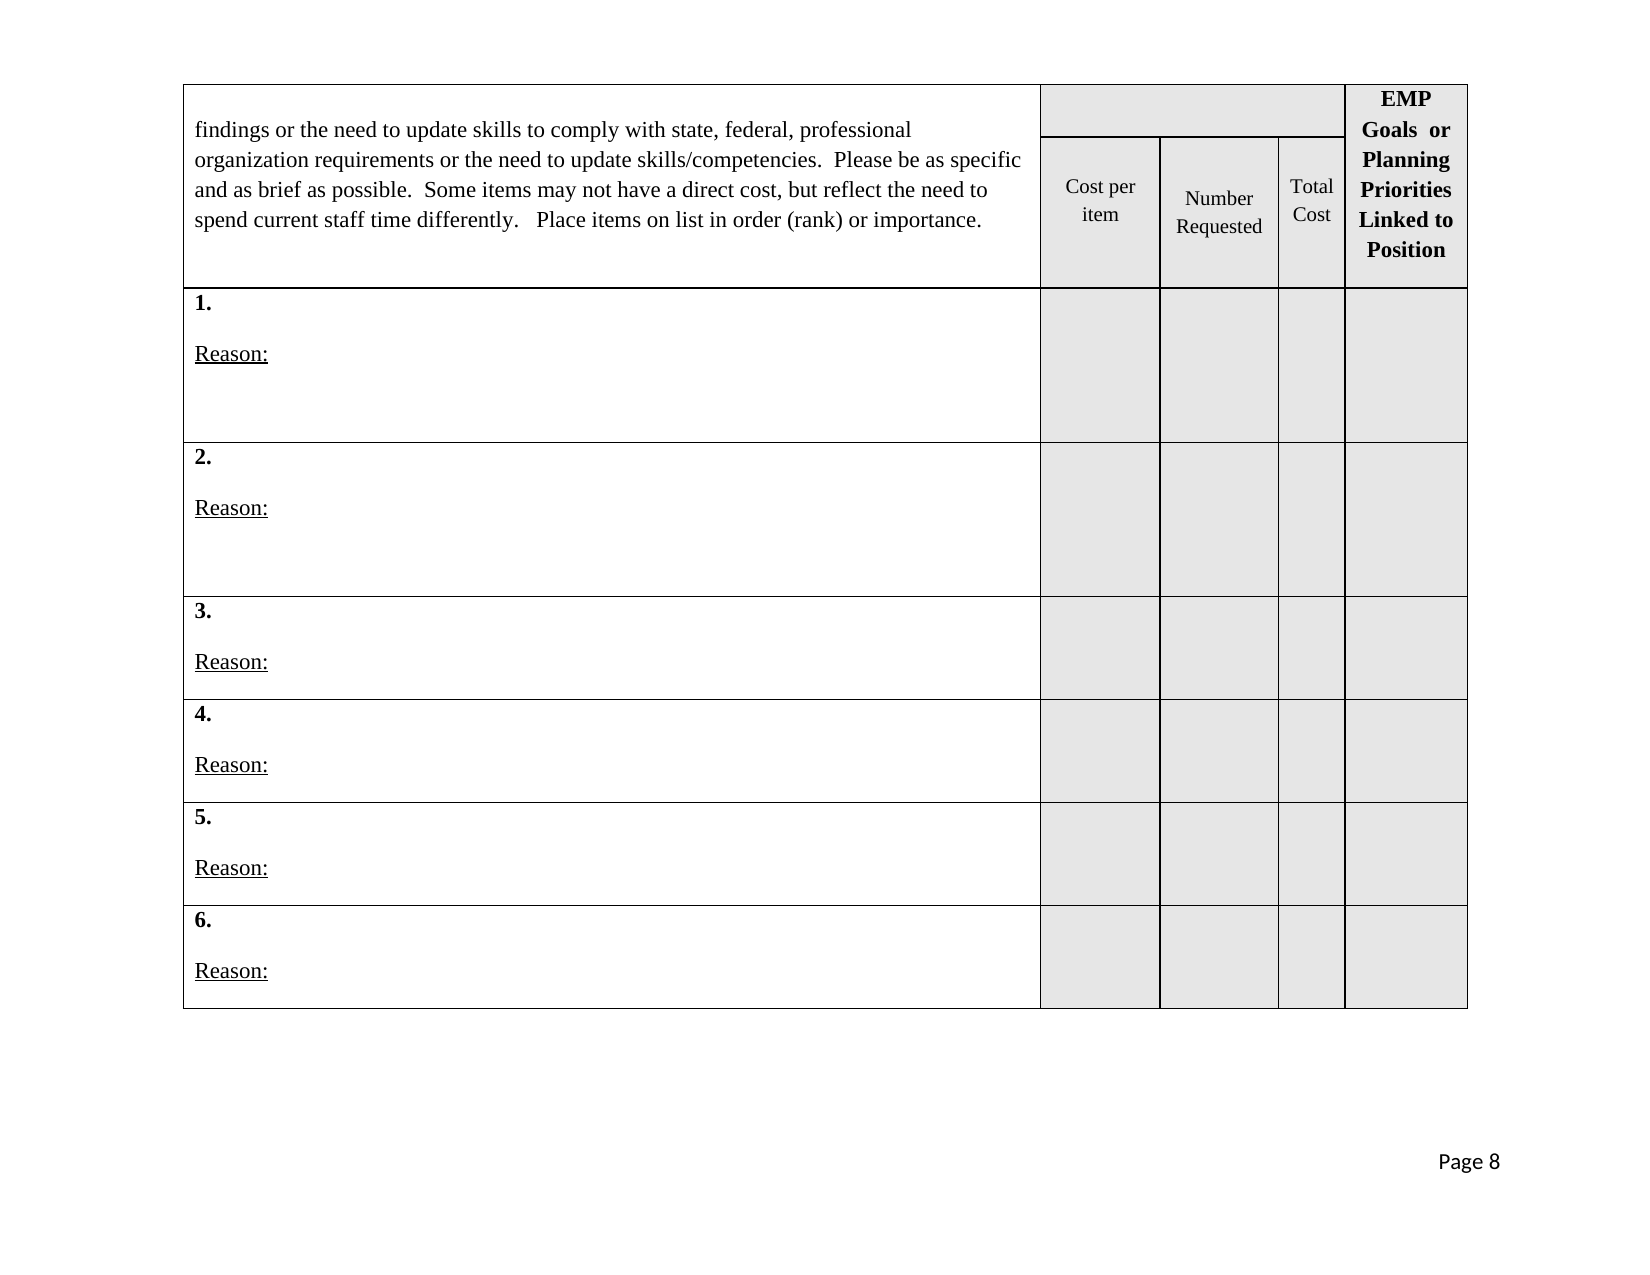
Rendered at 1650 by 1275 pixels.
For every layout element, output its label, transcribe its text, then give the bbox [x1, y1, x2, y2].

table_cell [1161, 906, 1278, 1008]
table_cell [1279, 906, 1344, 1008]
table_header Annual TC [1041, 85, 1344, 136]
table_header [184, 85, 1040, 287]
table_cell Cost per item [1041, 138, 1159, 287]
table_cell [1346, 803, 1467, 905]
table_cell [1346, 700, 1467, 802]
table_cell [1161, 700, 1278, 802]
table_cell [1346, 289, 1467, 442]
table_cell [1041, 906, 1159, 1008]
table_cell 4. Reason: [184, 700, 1040, 802]
table_cell [1041, 803, 1159, 905]
table_cell [1041, 700, 1159, 802]
table_cell [1346, 597, 1467, 699]
table_cell [1279, 803, 1344, 905]
table_cell Total Cost [1279, 138, 1344, 287]
table_cell 6. Reason: [184, 906, 1040, 1008]
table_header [1346, 85, 1467, 287]
table_cell [1279, 597, 1344, 699]
table_cell [1041, 597, 1159, 699]
table_cell [1161, 289, 1278, 442]
table_cell [1161, 443, 1278, 596]
table_cell [1161, 803, 1278, 905]
table_cell [1161, 597, 1278, 699]
table_cell [1041, 289, 1159, 442]
table_cell [1279, 443, 1344, 596]
table_cell [1279, 289, 1344, 442]
table_cell [1346, 906, 1467, 1008]
table_cell [1346, 443, 1467, 596]
table_cell 1. Reason: [184, 289, 1040, 442]
table_cell 3. Reason: [184, 597, 1040, 699]
table_cell Number Requested [1161, 138, 1278, 287]
table_cell 2. Reason: [184, 443, 1040, 596]
table_cell 5. Reason: [184, 803, 1040, 905]
table_cell [1041, 443, 1159, 596]
table_cell [1279, 700, 1344, 802]
